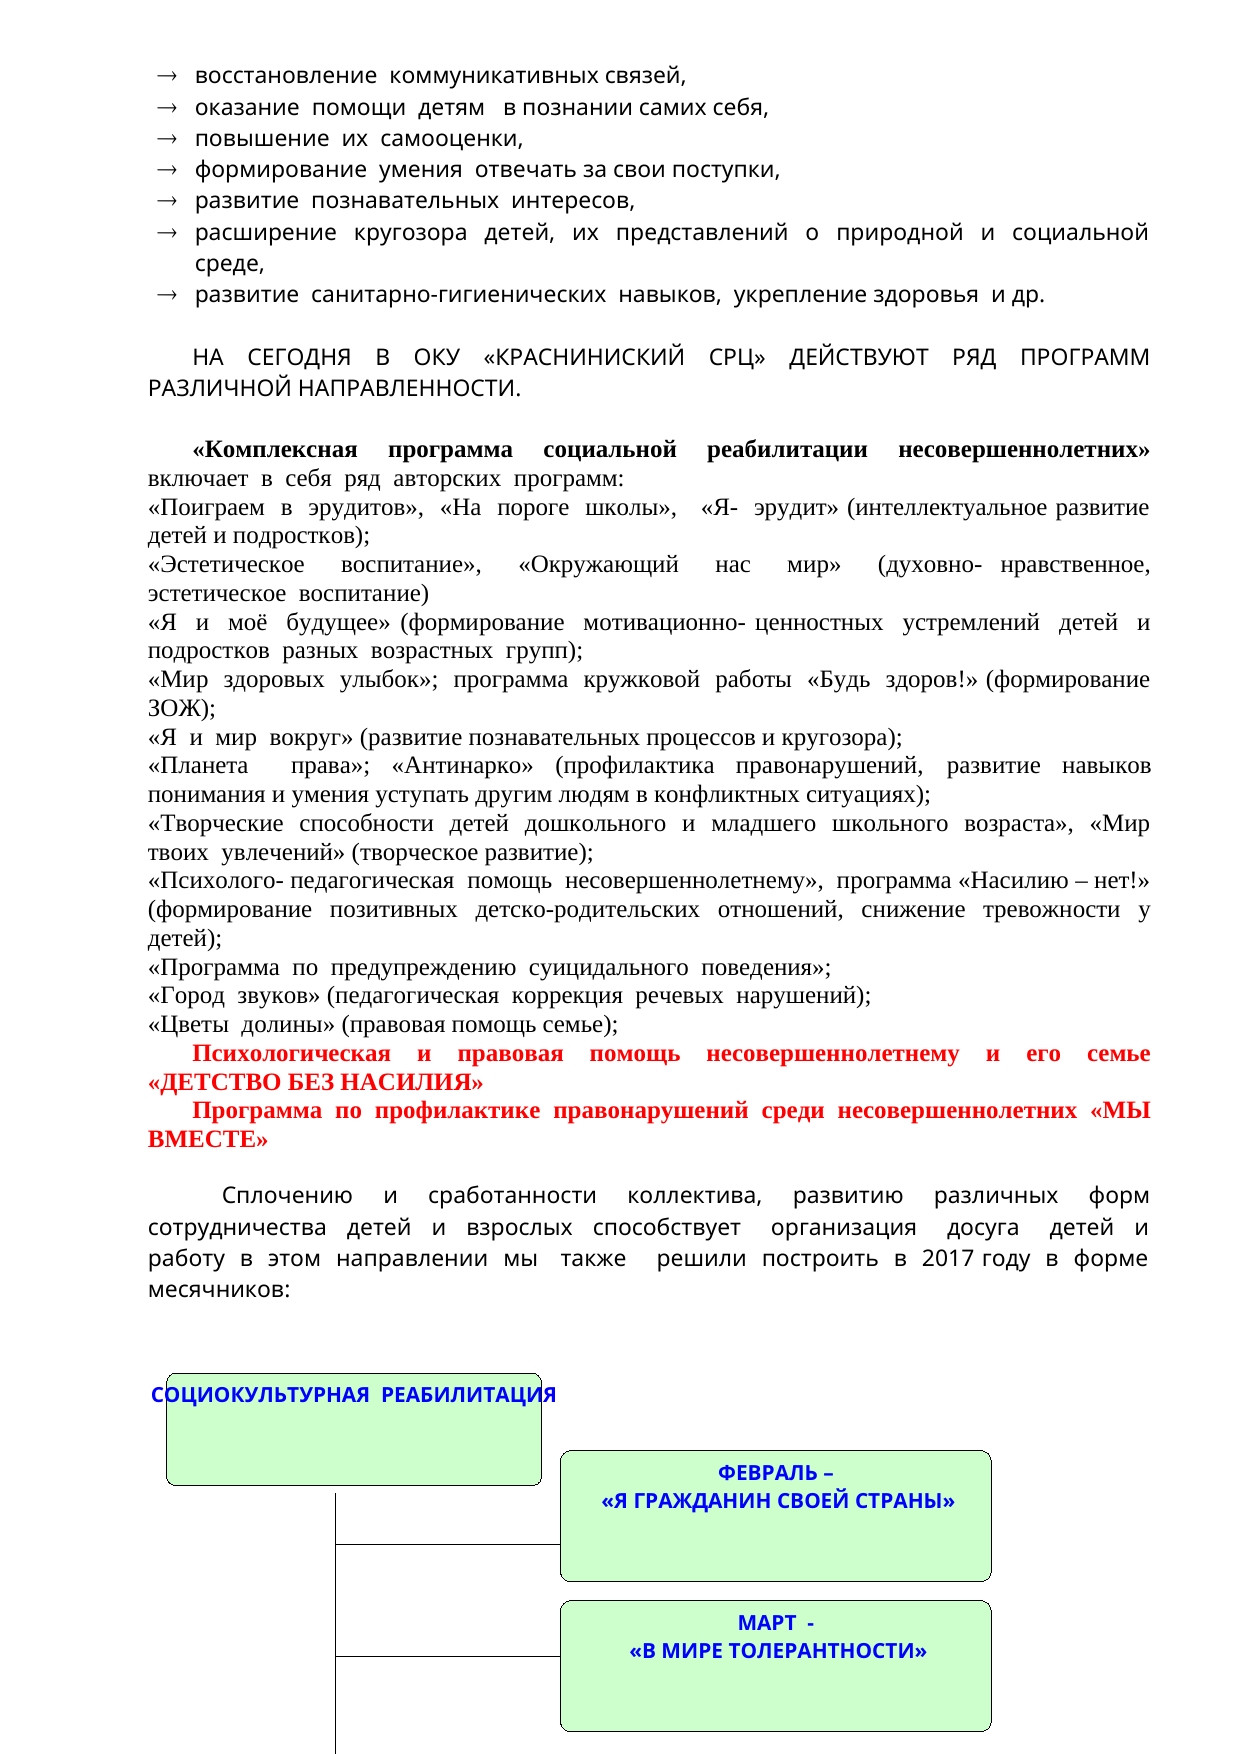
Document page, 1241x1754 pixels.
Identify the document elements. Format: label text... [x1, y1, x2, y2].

text «Творческие способности детей дошкольного и младшего школьного возраста», «Мир твоих увлечений» (творческое развитие); [148, 808, 1152, 865]
text «Программа по предупреждению суицидального поведения»; [148, 952, 1152, 980]
text НА СЕГОДНЯ В ОКУ «КРАСНИНИСКИЙ СРЦ» ДЕЙСТВУЮТ РЯД ПРОГРАММ РАЗЛИЧНОЙ НАПРАВЛЕННОСТИ. [148, 340, 1152, 403]
list повышение их самооценки, [157, 122, 1152, 153]
list оказание помощи детям в познании самих себя, [157, 90, 1152, 122]
text «Я и моё будущее» (формирование мотивационно- ценностных устремлений детей и подростков разных возрастных групп); [148, 607, 1152, 664]
text Психологическая и правовая помощь несовершеннолетнему и его семье «ДЕТСТВО БЕЗ НАСИЛИЯ» [148, 1038, 1152, 1095]
text «Мир здоровых улыбок»; программа кружковой работы «Будь здоров!» (формирование ЗОЖ); [148, 664, 1152, 722]
text «Психолого- педагогическая помощь несовершеннолетнему», программа «Насилию – нет!» (формирование позитивных детско-родительских отношений, снижение тревожности у детей); [148, 865, 1152, 952]
text Сплочению и сработанности коллектива, развитию различных форм сотрудничества детей и взрослых способствует организация досуга детей и работу в этом направлении мы также решили построить в 2017 году в форме месячников: [148, 1179, 1152, 1304]
list восстановление коммуникативных связей, [157, 59, 1152, 90]
text Программа по профилактике правонарушений среди несовершеннолетних «МЫ ВМЕСТЕ» [148, 1095, 1152, 1153]
text «Цветы долины» (правовая помощь семье); [148, 1009, 1152, 1038]
text «Я и мир вокруг» (развитие познавательных процессов и кругозора); [148, 722, 1152, 750]
text «Планета права»; «Антинарко» (профилактика правонарушений, развитие навыков понимания и умения уступать другим людям в конфликтных ситуациях); [148, 750, 1152, 808]
text «Город звуков» (педагогическая коррекция речевых нарушений); [148, 980, 1152, 1009]
text «Эстетическое воспитание», «Окружающий нас мир» (духовно- нравственное, эстетическое воспитание) [148, 549, 1152, 607]
list развитие санитарно-гигиенических навыков, укрепление здоровья и др. [157, 278, 1152, 309]
text «Комплексная программа социальной реабилитации несовершеннолетних» включает в себя ряд авторских программ: [148, 434, 1152, 492]
list формирование умения отвечать за свои поступки, [157, 153, 1152, 184]
list расширение кругозора детей, их представлений о природной и социальной среде, [157, 215, 1152, 278]
list развитие познавательных интересов, [157, 184, 1152, 215]
text «Поиграем в эрудитов», «На пороге школы», «Я- эрудит» (интеллектуальное развитие детей и подростков); [148, 492, 1152, 549]
